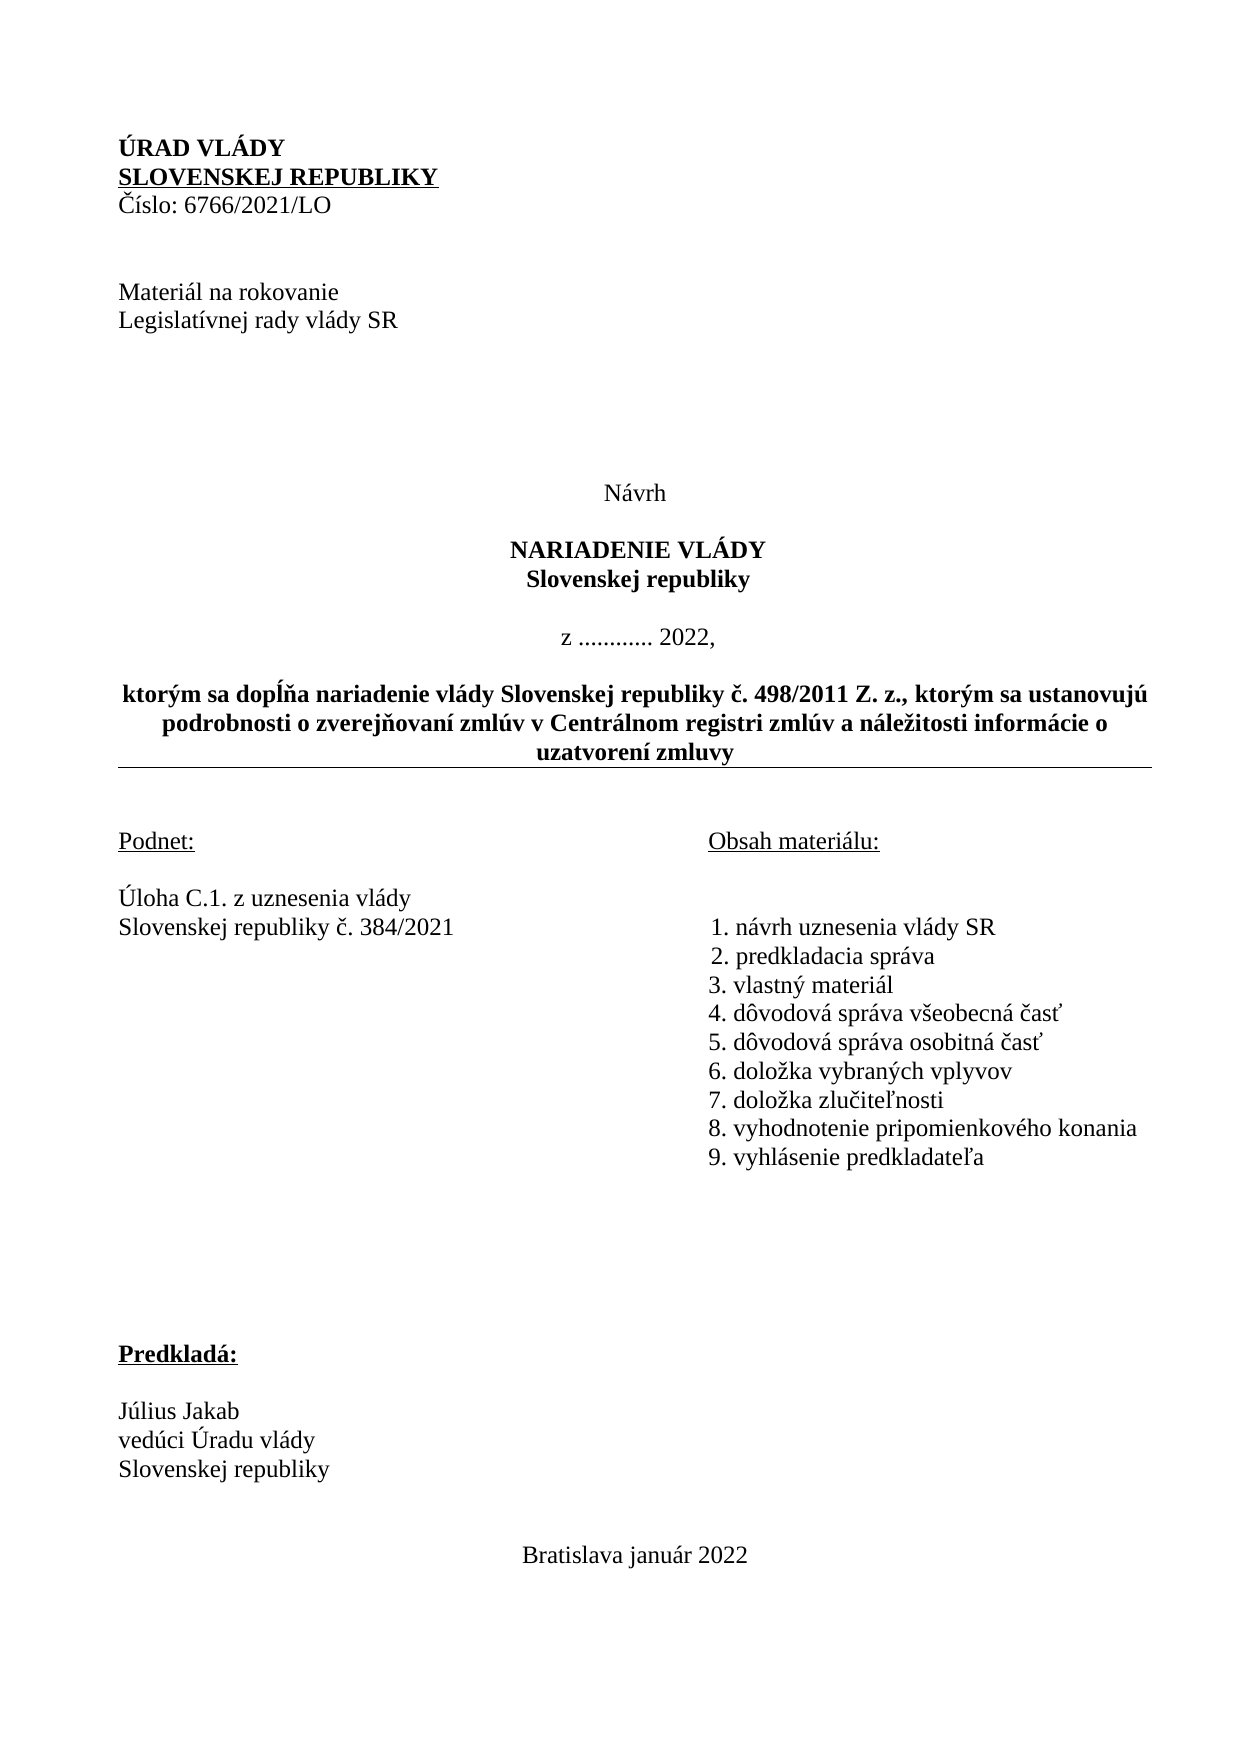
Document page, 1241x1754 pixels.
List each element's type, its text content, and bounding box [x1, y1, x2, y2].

text ktorým sa dopĺňa nariadenie vlády Slovenskej republiky č. 498/2011 Z. z., ktorým sa ustanovujú podrobnosti o zverejňovaní zmlúv v Centrálnom registri zmlúv a náležitosti informácie o uzatvorení zmluvy [118, 679, 1152, 767]
text z ............ 2022, [124, 622, 1152, 650]
text Július Jakab [118, 1396, 1152, 1425]
text Číslo: 6766/2021/LO [118, 190, 1152, 219]
text 7. doložka zlučiteľnosti [118, 1085, 1152, 1113]
text Bratislava január 2022 [118, 1540, 1152, 1569]
text 4. dôvodová správa všeobecná časť [118, 998, 1152, 1027]
text 8. vyhodnotenie pripomienkového konania [118, 1113, 1152, 1142]
text 6. doložka vybraných vplyvov [634, 1056, 1152, 1085]
text NARIADENIE VLÁDY [124, 535, 1152, 564]
text Slovenskej republiky č. 384/2021 1. návrh uznesenia vlády SR [118, 912, 1152, 941]
text Podnet: Obsah materiálu: [118, 826, 1152, 855]
text 2. predkladacia správa [118, 941, 1152, 970]
text 9. vyhlásenie predkladateľa [634, 1142, 1152, 1171]
text Návrh [118, 478, 1152, 507]
text vedúci Úradu vlády [118, 1425, 1152, 1454]
text Úloha C.1. z uznesenia vlády [118, 883, 1152, 912]
text Predkladá: [118, 1339, 1152, 1368]
text ÚRAD VLÁDY [118, 133, 1152, 162]
text 5. dôvodová správa osobitná časť [118, 1027, 1152, 1056]
text Materiál na rokovanie [118, 277, 1152, 305]
text Legislatívnej rady vlády SR [118, 305, 1152, 334]
text Slovenskej republiky [118, 1454, 1152, 1483]
text 3. vlastný materiál [118, 970, 1152, 998]
text Slovenskej republiky [124, 564, 1152, 593]
text SLOVENSKEJ REPUBLIKY [118, 162, 1152, 190]
